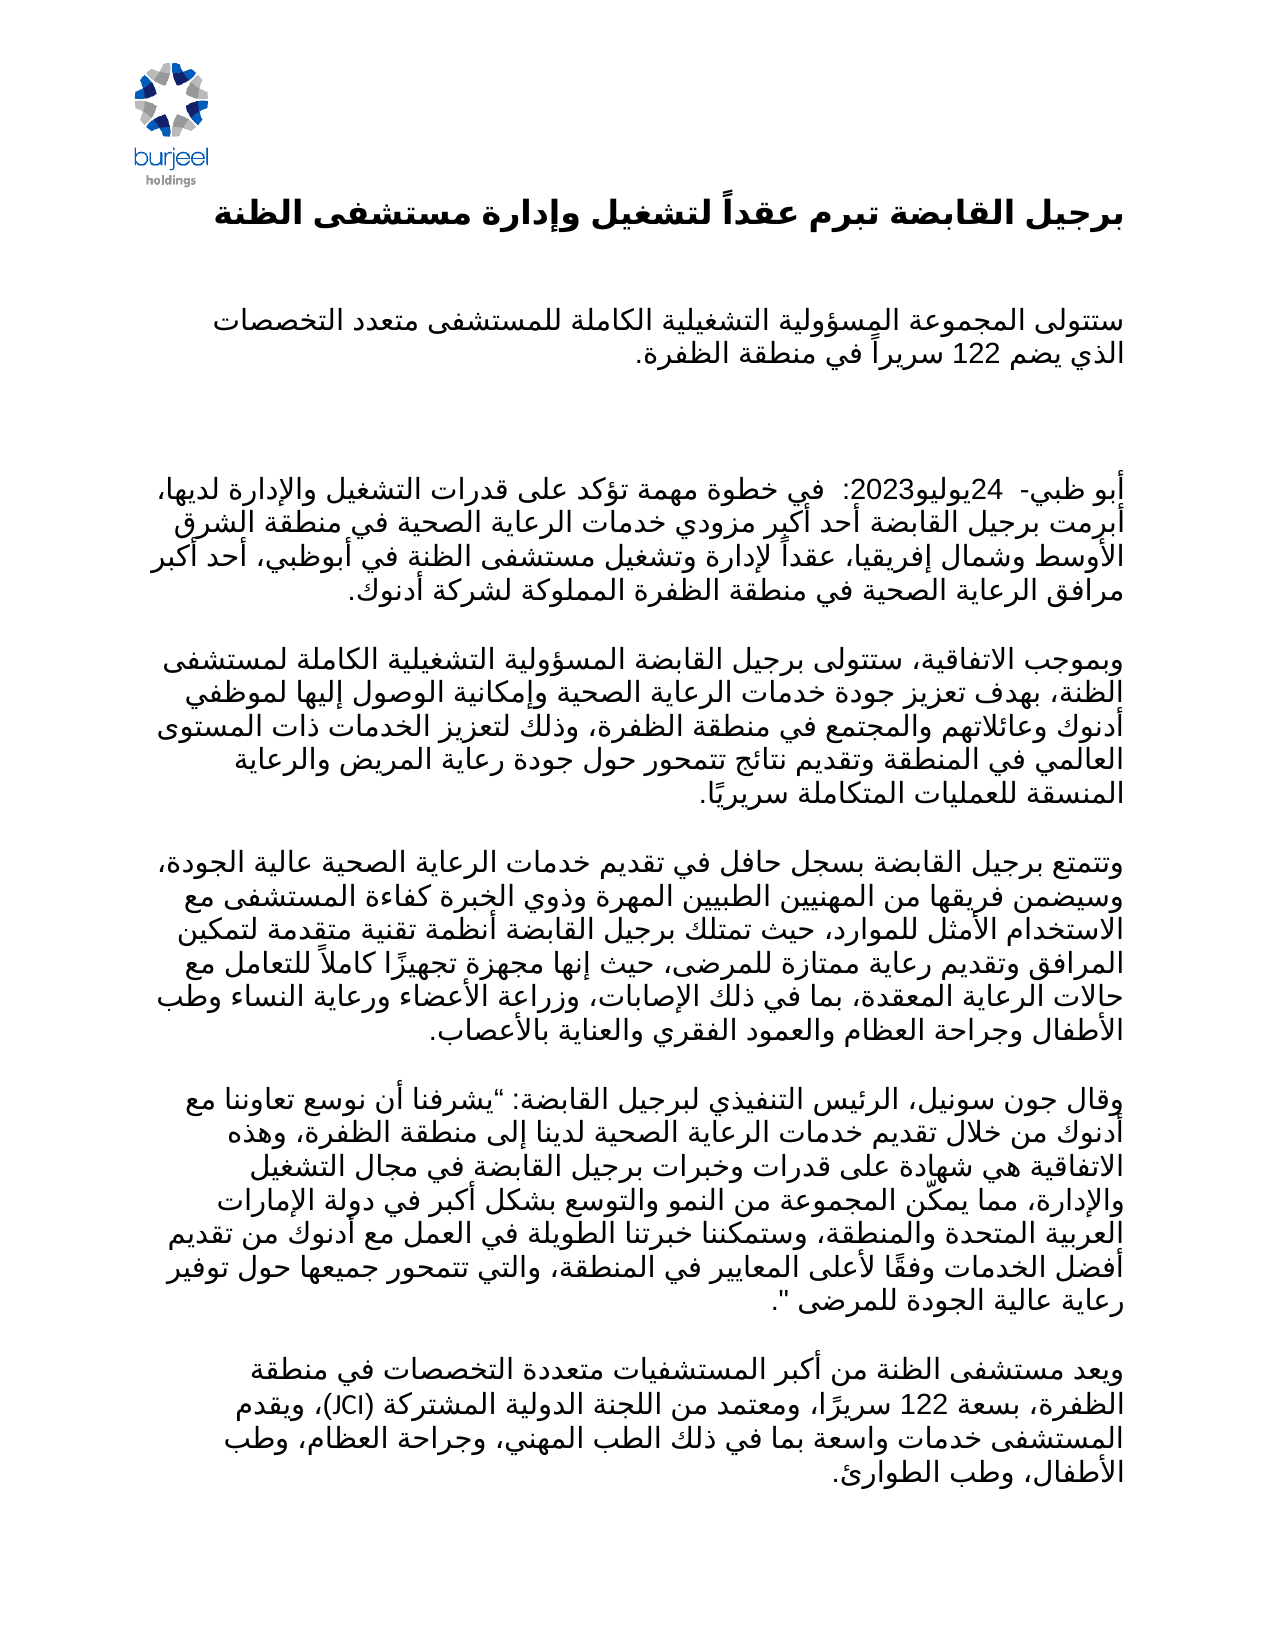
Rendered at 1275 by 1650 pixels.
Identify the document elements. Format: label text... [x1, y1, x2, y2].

text ويعد مستشفى الظنة من أكبر المستشفيات متعددة التخصصات في منطقة الظفرة، بسعة 122 سريرًا، ومعتمد من اللجنة الدولية المشتركة (JCI)، ويقدم المستشفى خدمات واسعة بما في ذلك الطب المهني، وجراحة العظام، وطب الأطفال، وطب الطوارئ. [150, 1352, 1125, 1488]
text وبموجب الاتفاقية، ستتولى برجيل القابضة المسؤولية التشغيلية الكاملة لمستشفى الظنة، بهدف تعزيز جودة خدمات الرعاية الصحية وإمكانية الوصول إليها لموظفي أدنوك وعائلاتهم والمجتمع في منطقة الظفرة، وذلك لتعزيز الخدمات ذات المستوى العالمي في المنطقة وتقديم نتائج تتمحور حول جودة رعاية المريض والرعاية المنسقة للعمليات المتكاملة سريريًا. [150, 642, 1125, 809]
text أبو ظبي- 24يوليو2023: في خطوة مهمة تؤكد على قدرات التشغيل والإدارة لديها، أبرمت برجيل القابضة أحد أكبر مزودي خدمات الرعاية الصحية في منطقة الشرق الأوسط وشمال إفريقيا، عقداً لإدارة وتشغيل مستشفى الظنة في أبوظبي، أحد أكبر مرافق الرعاية الصحية في منطقة الظفرة المملوكة لشركة أدنوك. [150, 472, 1125, 606]
text ستتولى المجموعة المسؤولية التشغيلية الكاملة للمستشفى متعدد التخصصات الذي يضم 122 سريراً في منطقة الظفرة. [150, 303, 1125, 370]
picture [117, 55, 223, 194]
text وتتمتع برجيل القابضة بسجل حافل في تقديم خدمات الرعاية الصحية عالية الجودة، وسيضمن فريقها من المهنيين الطبيين المهرة وذوي الخبرة كفاءة المستشفى مع الاستخدام الأمثل للموارد، حيث تمتلك برجيل القابضة أنظمة تقنية متقدمة لتمكين المرافق وتقديم رعاية ممتازة للمرضى، حيث إنها مجهزة تجهيزًا كاملاً للتعامل مع حالات الرعاية المعقدة، بما في ذلك الإصابات، وزراعة الأعضاء ورعاية النساء وطب الأطفال وجراحة العظام والعمود الفقري والعناية بالأعصاب. [150, 845, 1125, 1046]
text وقال جون سونيل، الرئيس التنفيذي لبرجيل القابضة: “يشرفنا أن نوسع تعاوننا مع أدنوك من خلال تقديم خدمات الرعاية الصحية لدينا إلى منطقة الظفرة، وهذه الاتفاقية هي شهادة على قدرات وخبرات برجيل القابضة في مجال التشغيل والإدارة، مما يمكّن المجموعة من النمو والتوسع بشكل أكبر في دولة الإمارات العربية المتحدة والمنطقة، وستمكننا خبرتنا الطويلة في العمل مع أدنوك من تقديم أفضل الخدمات وفقًا لأعلى المعايير في المنطقة، والتي تتمحور جميعها حول توفير رعاية عالية الجودة للمرضى ". [150, 1082, 1125, 1317]
text برجيل القابضة تبرم عقداً لتشغيل وإدارة مستشفى الظنة [150, 150, 1125, 232]
